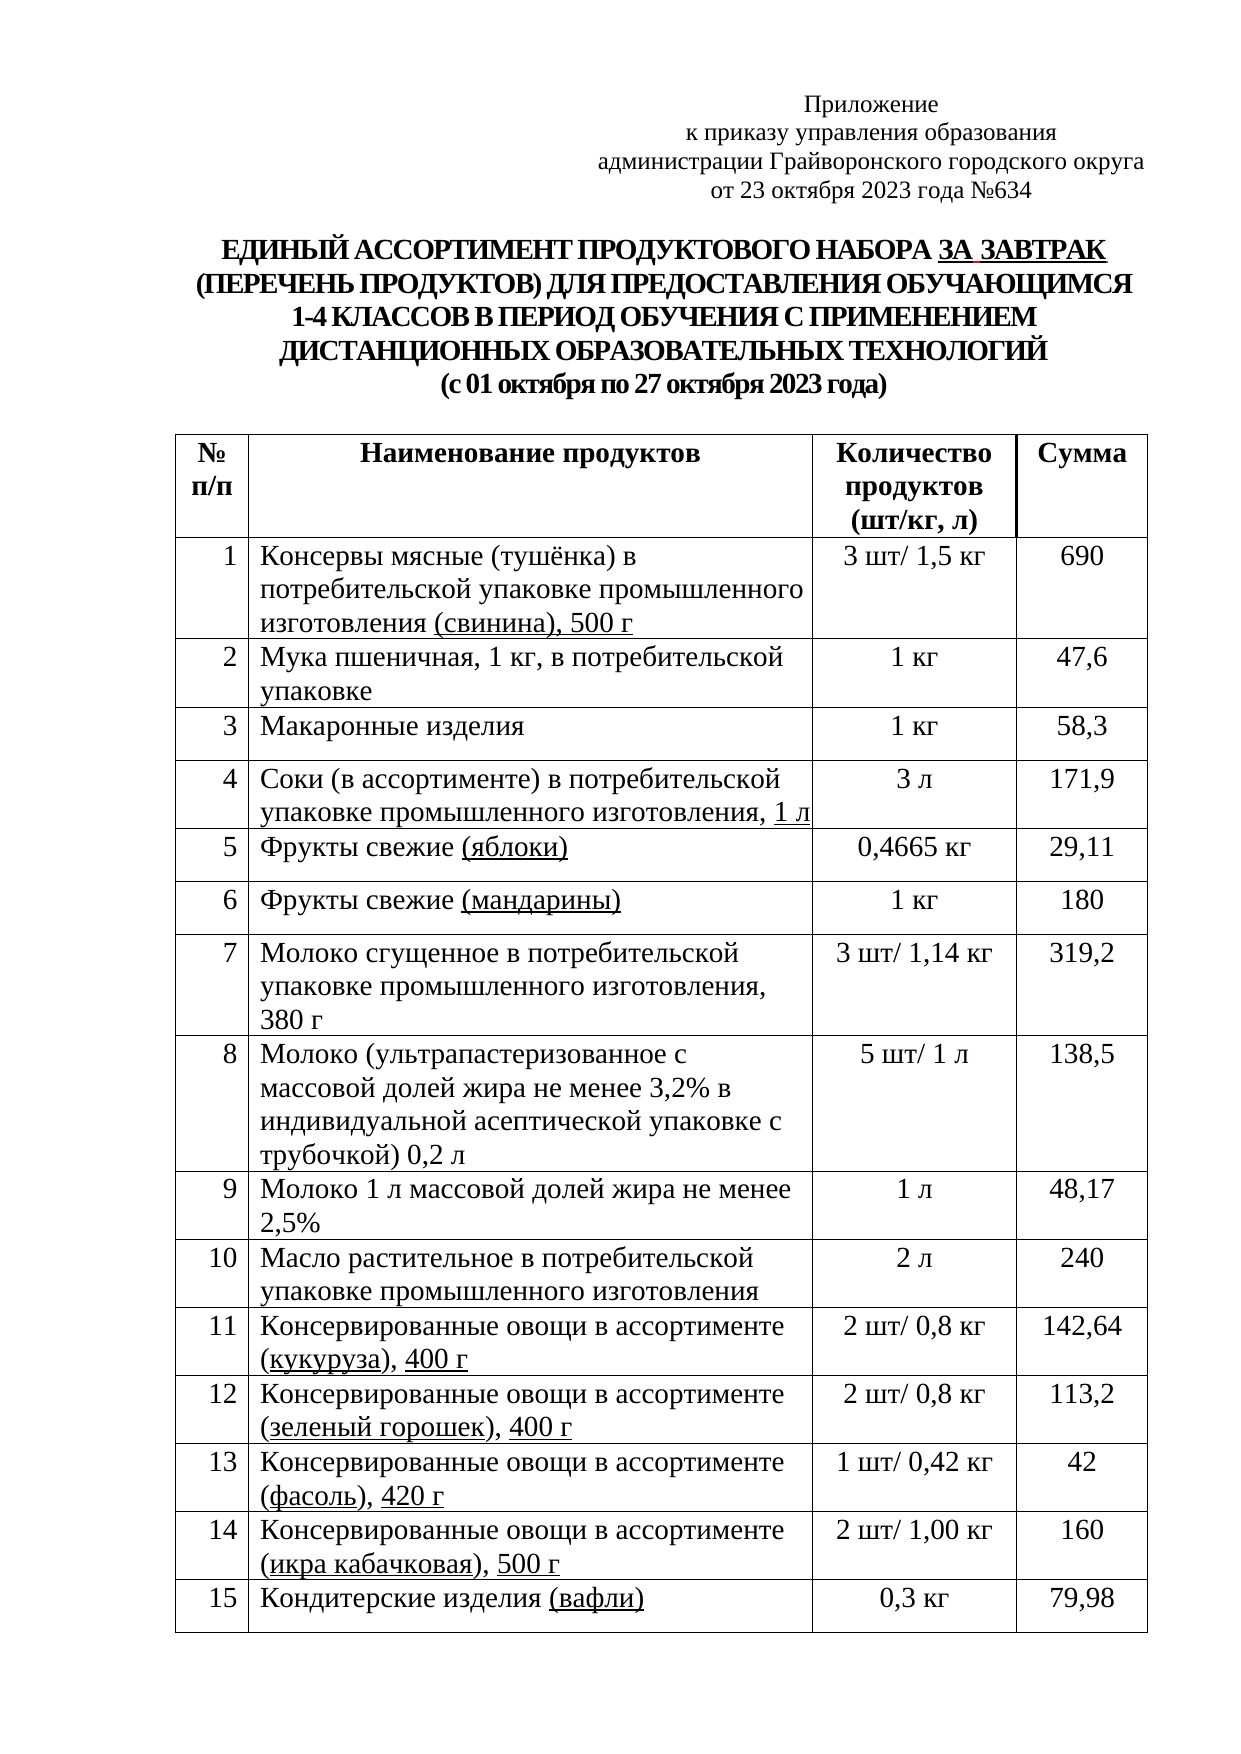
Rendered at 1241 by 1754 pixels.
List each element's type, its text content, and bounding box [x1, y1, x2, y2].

table_cell 8 [176, 1036, 248, 1171]
table_header Количество продуктов (шт/кг, л) [813, 435, 1015, 537]
table_cell 42 [1017, 1444, 1147, 1511]
table_cell 58,3 [1017, 708, 1147, 760]
table_cell Молоко (ультрапастеризованное с массовой долей жира не менее 3,2% в индивидуальной асептической упаковке с трубочкой) 0,2 л [249, 1036, 812, 1171]
table_cell 180 [1017, 882, 1147, 934]
table_cell 15 [176, 1580, 248, 1632]
table_cell 48,17 [1017, 1172, 1147, 1239]
table_cell Кондитерские изделия (вафли) [249, 1580, 812, 1632]
table_cell 1 шт/ 0,42 кг [813, 1444, 1016, 1511]
table_cell Молоко сгущенное в потребительской упаковке промышленного изготовления, 380 г [249, 935, 812, 1035]
table_cell 3 шт/ 1,5 кг [813, 538, 1016, 638]
table_cell 47,6 [1017, 639, 1147, 707]
table_cell Фрукты свежие (яблоки) [249, 829, 812, 881]
table_cell 2 шт/ 0,8 кг [813, 1308, 1016, 1375]
table_cell Консервированные овощи в ассортименте (фасоль), 420 г [249, 1444, 812, 1511]
table_cell 171,9 [1017, 761, 1147, 828]
table_cell 12 [176, 1376, 248, 1443]
table_cell 319,2 [1017, 935, 1147, 1035]
table_cell Масло растительное в потребительской упаковке промышленного изготовления [249, 1240, 812, 1307]
table_header № п/п [176, 435, 248, 537]
table_cell Молоко 1 л массовой долей жира не менее 2,5% [249, 1172, 812, 1239]
table_cell 113,2 [1017, 1376, 1147, 1443]
table_cell 3 [176, 708, 248, 760]
table_cell 1 кг [813, 639, 1016, 707]
table_header Сумма [1018, 435, 1147, 537]
table_cell Фрукты свежие (мандарины) [249, 882, 812, 934]
table_cell 9 [176, 1172, 248, 1239]
table_cell 690 [1017, 538, 1147, 638]
text (с 01 октября по 27 октября 2023 года) [177, 367, 1152, 400]
table_cell 7 [176, 935, 248, 1035]
table_cell 2 шт/ 1,00 кг [813, 1512, 1016, 1579]
table_cell 5 [176, 829, 248, 881]
table_cell 138,5 [1017, 1036, 1147, 1171]
table_cell 2 [176, 639, 248, 707]
table_cell 3 л [813, 761, 1016, 828]
table_cell 2 шт/ 0,8 кг [813, 1376, 1016, 1443]
table_cell 0,3 кг [813, 1580, 1016, 1632]
table_cell 240 [1017, 1240, 1147, 1307]
table_cell Консервированные овощи в ассортименте (зеленый горошек), 400 г [249, 1376, 812, 1443]
text ЕДИНЫЙ АССОРТИМЕНТ ПРОДУКТОВОГО НАБОРА ЗА ЗАВТРАК (ПЕРЕЧЕНЬ ПРОДУКТОВ) ДЛЯ ПРЕДОСТАВЛЕНИЯ ОБУЧАЮЩИМСЯ 1-4 КЛАССОВ В ПЕРИОД ОБУЧЕНИЯ С ПРИМЕНЕНИЕМ ДИСТАНЦИОННЫХ ОБРАЗОВАТЕЛЬНЫХ ТЕХНОЛОГИЙ [177, 232, 1152, 367]
table_cell 5 шт/ 1 л [813, 1036, 1016, 1171]
table_cell 142,64 [1017, 1308, 1147, 1375]
table_cell 4 [176, 761, 248, 828]
table_cell 0,4665 кг [813, 829, 1016, 881]
text от 23 октября 2023 года №634 [591, 175, 1152, 204]
text администрации Грайворонского городского округа [591, 146, 1152, 175]
table_cell 79,98 [1017, 1580, 1147, 1632]
table_header Наименование продуктов [249, 435, 812, 537]
table_cell Консервированные овощи в ассортименте (кукуруза), 400 г [249, 1308, 812, 1375]
table_cell Соки (в ассортименте) в потребительской упаковке промышленного изготовления, 1 л [249, 761, 812, 828]
table_cell 11 [176, 1308, 248, 1375]
table_cell 3 шт/ 1,14 кг [813, 935, 1016, 1035]
table_cell 10 [176, 1240, 248, 1307]
text Приложение [591, 89, 1152, 117]
table_cell 1 [176, 538, 248, 638]
table_cell Мука пшеничная, 1 кг, в потребительской упаковке [249, 639, 812, 707]
table_cell 2 л [813, 1240, 1016, 1307]
text к приказу управления образования [591, 117, 1152, 146]
table_cell Макаронные изделия [249, 708, 812, 760]
table_cell 1 кг [813, 882, 1016, 934]
table_cell 1 кг [813, 708, 1016, 760]
table_cell 29,11 [1017, 829, 1147, 881]
table_cell 160 [1017, 1512, 1147, 1579]
table_cell Консервированные овощи в ассортименте (икра кабачковая), 500 г [249, 1512, 812, 1579]
table_cell 14 [176, 1512, 248, 1579]
table_cell 6 [176, 882, 248, 934]
table_cell Консервы мясные (тушёнка) в потребительской упаковке промышленного изготовления (свинина), 500 г [249, 538, 812, 638]
table_cell 1 л [813, 1172, 1016, 1239]
table_cell 13 [176, 1444, 248, 1511]
